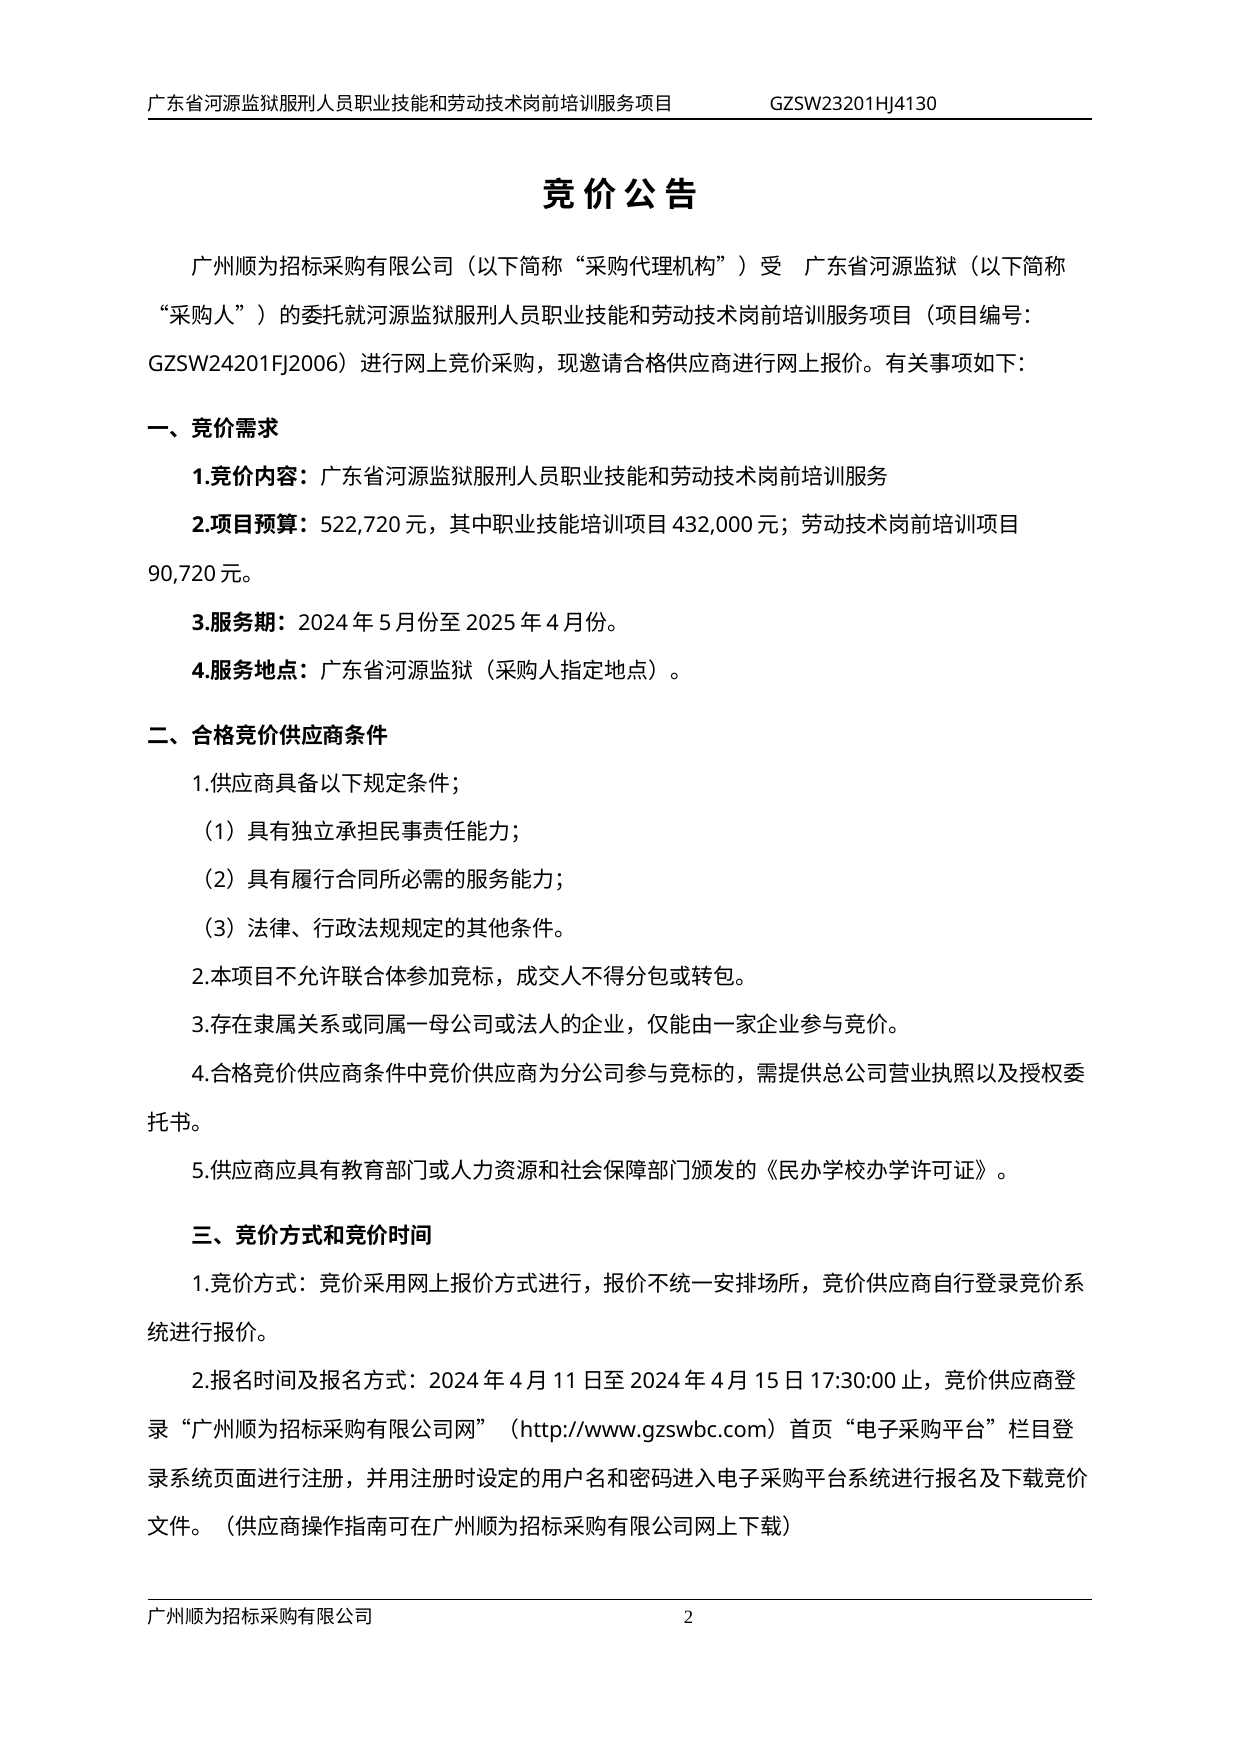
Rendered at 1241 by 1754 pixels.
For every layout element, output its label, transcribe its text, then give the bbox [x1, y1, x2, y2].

text 1.供应商具备以下规定条件； [148, 766, 1092, 798]
text 三、竞价方式和竞价时间 [148, 1217, 1092, 1250]
text 2.报名时间及报名方式：2024年4月11日至2024年4月15日17:30:00止，竞价供应商登录“广州顺为招标采购有限公司网”（http://www.gzswbc.com）首页“电子采购平台”栏目登录系统页面进行注册，并用注册时设定的用户名和密码进入电子采购平台系统进行报名及下载竞价文件。（供应商操作指南可在广州顺为招标采购有限公司网上下载） [148, 1363, 1092, 1541]
text （3）法律、行政法规规定的其他条件。 [148, 911, 1092, 943]
text 5.供应商应具有教育部门或人力资源和社会保障部门颁发的《民办学校办学许可证》。 [148, 1153, 1092, 1185]
text 3.服务期：2024年5月份至2025年4月份。 [148, 604, 1092, 637]
text （1）具有独立承担民事责任能力； [148, 814, 1092, 846]
text 2.项目预算：522,720元，其中职业技能培训项目432,000元；劳动技术岗前培训项目90,720元。 [148, 507, 1092, 588]
text 3.存在隶属关系或同属一母公司或法人的企业，仅能由一家企业参与竞价。 [148, 1007, 1092, 1040]
text （2）具有履行合同所必需的服务能力； [148, 862, 1092, 895]
text 4.合格竞价供应商条件中竞价供应商为分公司参与竞标的，需提供总公司营业执照以及授权委托书。 [148, 1056, 1092, 1137]
text 广州顺为招标采购有限公司（以下简称“采购代理机构”）受 广东省河源监狱（以下简称“采购人”）的委托就河源监狱服刑人员职业技能和劳动技术岗前培训服务项目（项目编号：GZSW24201FJ2006）进行网上竞价采购，现邀请合格供应商进行网上报价。有关事项如下： [148, 248, 1092, 378]
text 二、合格竞价供应商条件 [148, 717, 1092, 750]
text 一、竞价需求 [148, 411, 1092, 443]
text 4.服务地点：广东省河源监狱（采购人指定地点）。 [148, 653, 1092, 685]
text 1.竞价内容：广东省河源监狱服刑人员职业技能和劳动技术岗前培训服务 [148, 459, 1092, 491]
text 2.本项目不允许联合体参加竞标，成交人不得分包或转包。 [148, 959, 1092, 991]
text 1.竞价方式：竞价采用网上报价方式进行，报价不统一安排场所，竞价供应商自行登录竞价系统进行报价。 [148, 1266, 1092, 1347]
text 竞 价 公 告 [148, 159, 1092, 224]
